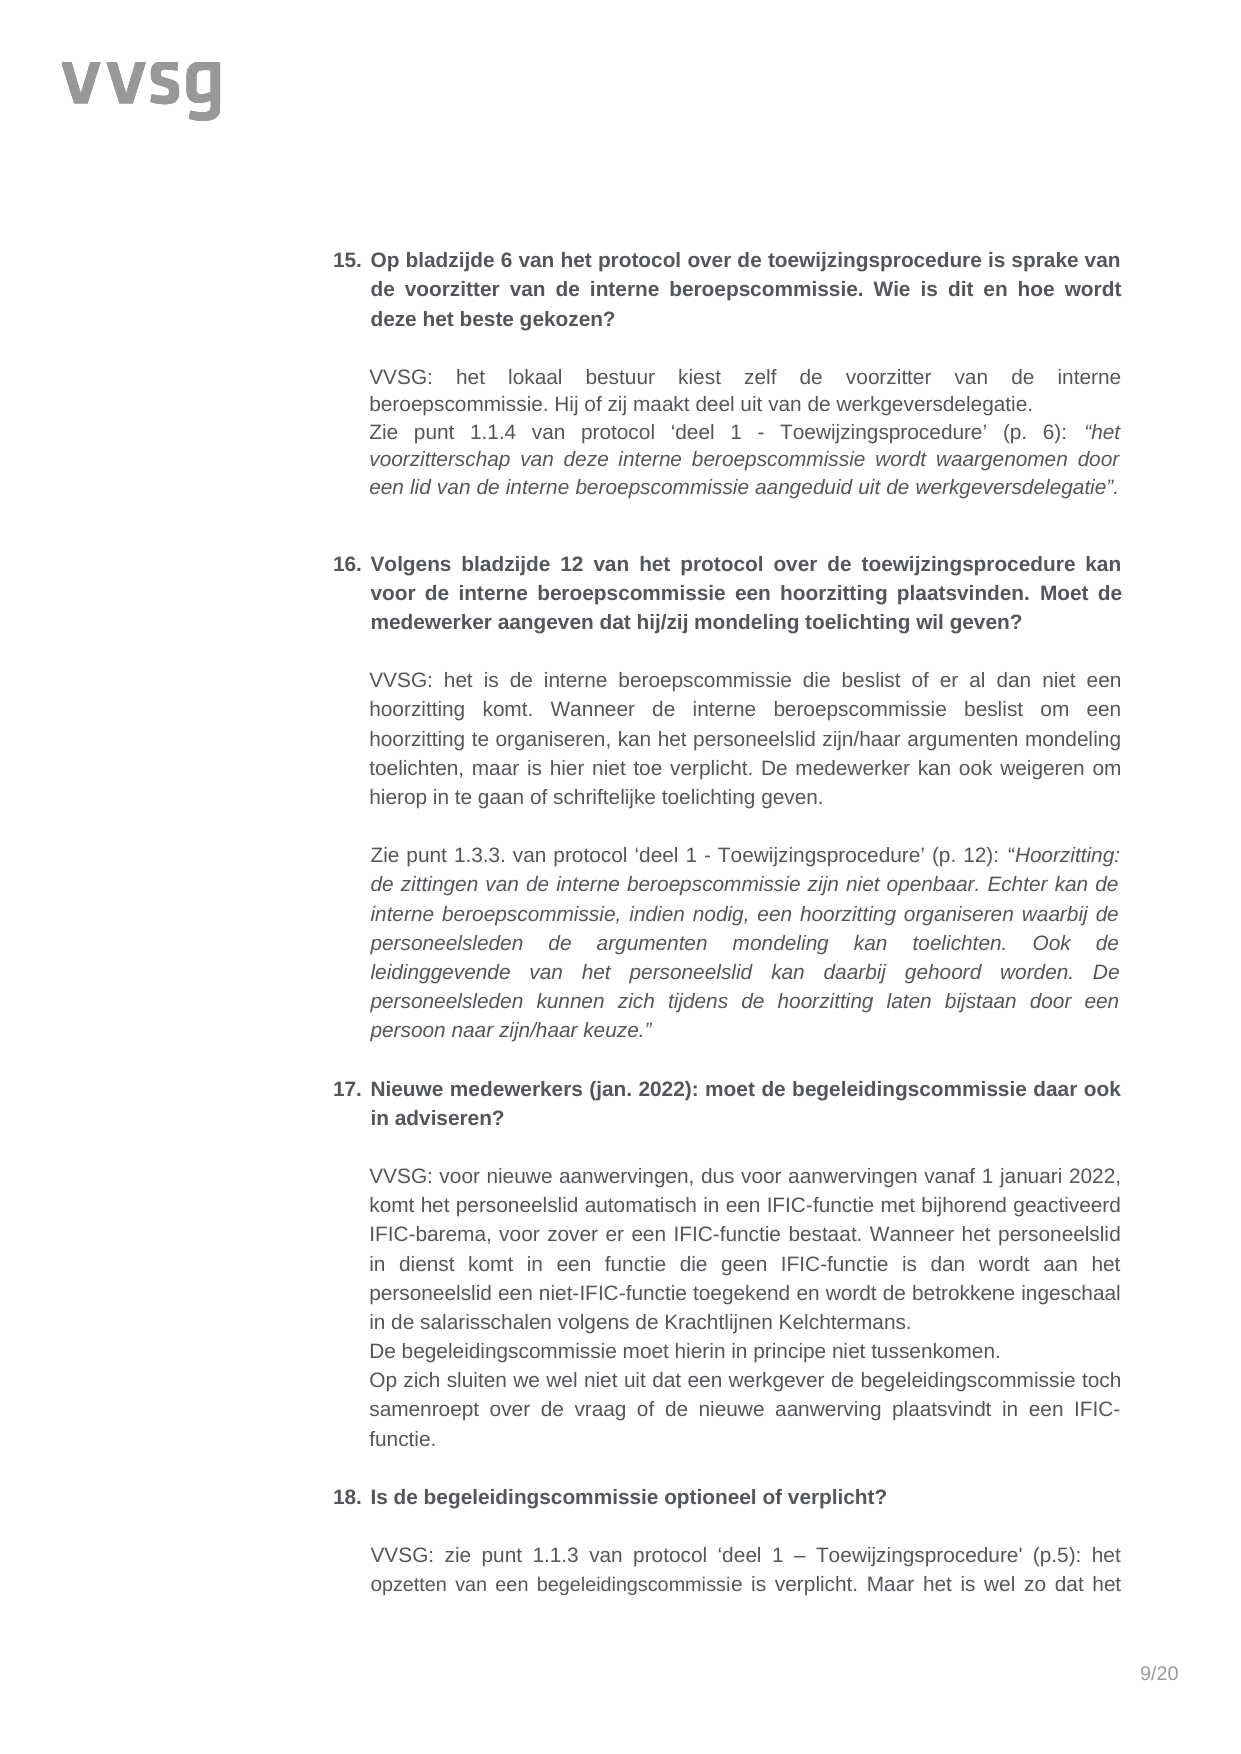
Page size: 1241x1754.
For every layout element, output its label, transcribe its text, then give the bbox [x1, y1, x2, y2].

list Is de begeleidingscommissie optioneel of verplicht? [333, 1485, 1122, 1509]
list Volgens bladzijde 12 van het protocol over de toewijzingsprocedure kan voor de interne beroepscommissie een hoorzitting plaatsvinden. Moet de medewerker aangeven dat hij/zij mondeling toelichting wil geven? [333, 551, 1122, 634]
text De begeleidingscommissie moet hierin in principe niet tussenkomen. [369, 1339, 1122, 1363]
text VVSG: voor nieuwe aanwervingen, dus voor aanwervingen vanaf 1 januari 2022, komt het personeelslid automatisch in een IFIC-functie met bijhorend geactiveerd IFIC-barema, voor zover er een IFIC-functie bestaat. Wanneer het personeelslid in dienst komt in een functie die geen IFIC-functie is dan wordt aan het personeelslid een niet-IFIC-functie toegekend en wordt de betrokkene ingeschaal in de salarisschalen volgens de Krachtlijnen Kelchtermans. [369, 1164, 1122, 1334]
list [333, 1514, 1122, 1596]
picture [62, 62, 221, 121]
text Op zich sluiten we wel niet uit dat een werkgever de begeleidingscommissie toch samenroept over de vraag of de nieuwe aanwerving plaatsvindt in een IFIC-functie. [369, 1368, 1122, 1450]
list Zie punt 1.3.3. van protocol ‘deel 1 - Toewijzingsprocedure’ (p. 12): “Hoorzitting: de zittingen van de interne beroepscommissie zijn niet openbaar. Echter kan de interne beroepscommissie, indien nodig, een hoorzitting organiseren waarbij de personeelsleden de argumenten mondeling kan toelichten. Ook de leidinggevende van het personeelslid kan daarbij gehoord worden. De personeelsleden kunnen zich tijdens de hoorzitting laten bijstaan door een persoon naar zijn/haar keuze.” [370, 843, 1122, 1042]
list Nieuwe medewerkers (jan. 2022): moet de begeleidingscommissie daar ook in adviseren? [333, 1076, 1122, 1129]
text VVSG: het is de interne beroepscommissie die beslist of er al dan niet een hoorzitting komt. Wanneer de interne beroepscommissie beslist om een hoorzitting te organiseren, kan het personeelslid zijn/haar argumenten mondeling toelichten, maar is hier niet toe verplicht. De medewerker kan ook weigeren om hierop in te gaan of schriftelijke toelichting geven. [369, 668, 1122, 809]
list Op bladzijde 6 van het protocol over de toewijzingsprocedure is sprake van de voorzitter van de interne beroepscommissie. Wie is dit en hoe wordt deze het beste gekozen? [333, 248, 1122, 330]
text VVSG: het lokaal bestuur kiest zelf de voorzitter van de interne beroepscommissie. Hij of zij maakt deel uit van de werkgeversdelegatie. [369, 365, 1122, 416]
text Zie punt 1.1.4 van protocol ‘deel 1 - Toewijzingsprocedure’ (p. 6): “het voorzitterschap van deze interne beroepscommissie wordt waargenomen door een lid van de interne beroepscommissie aangeduid uit de werkgeversdelegatie”. [369, 420, 1122, 548]
